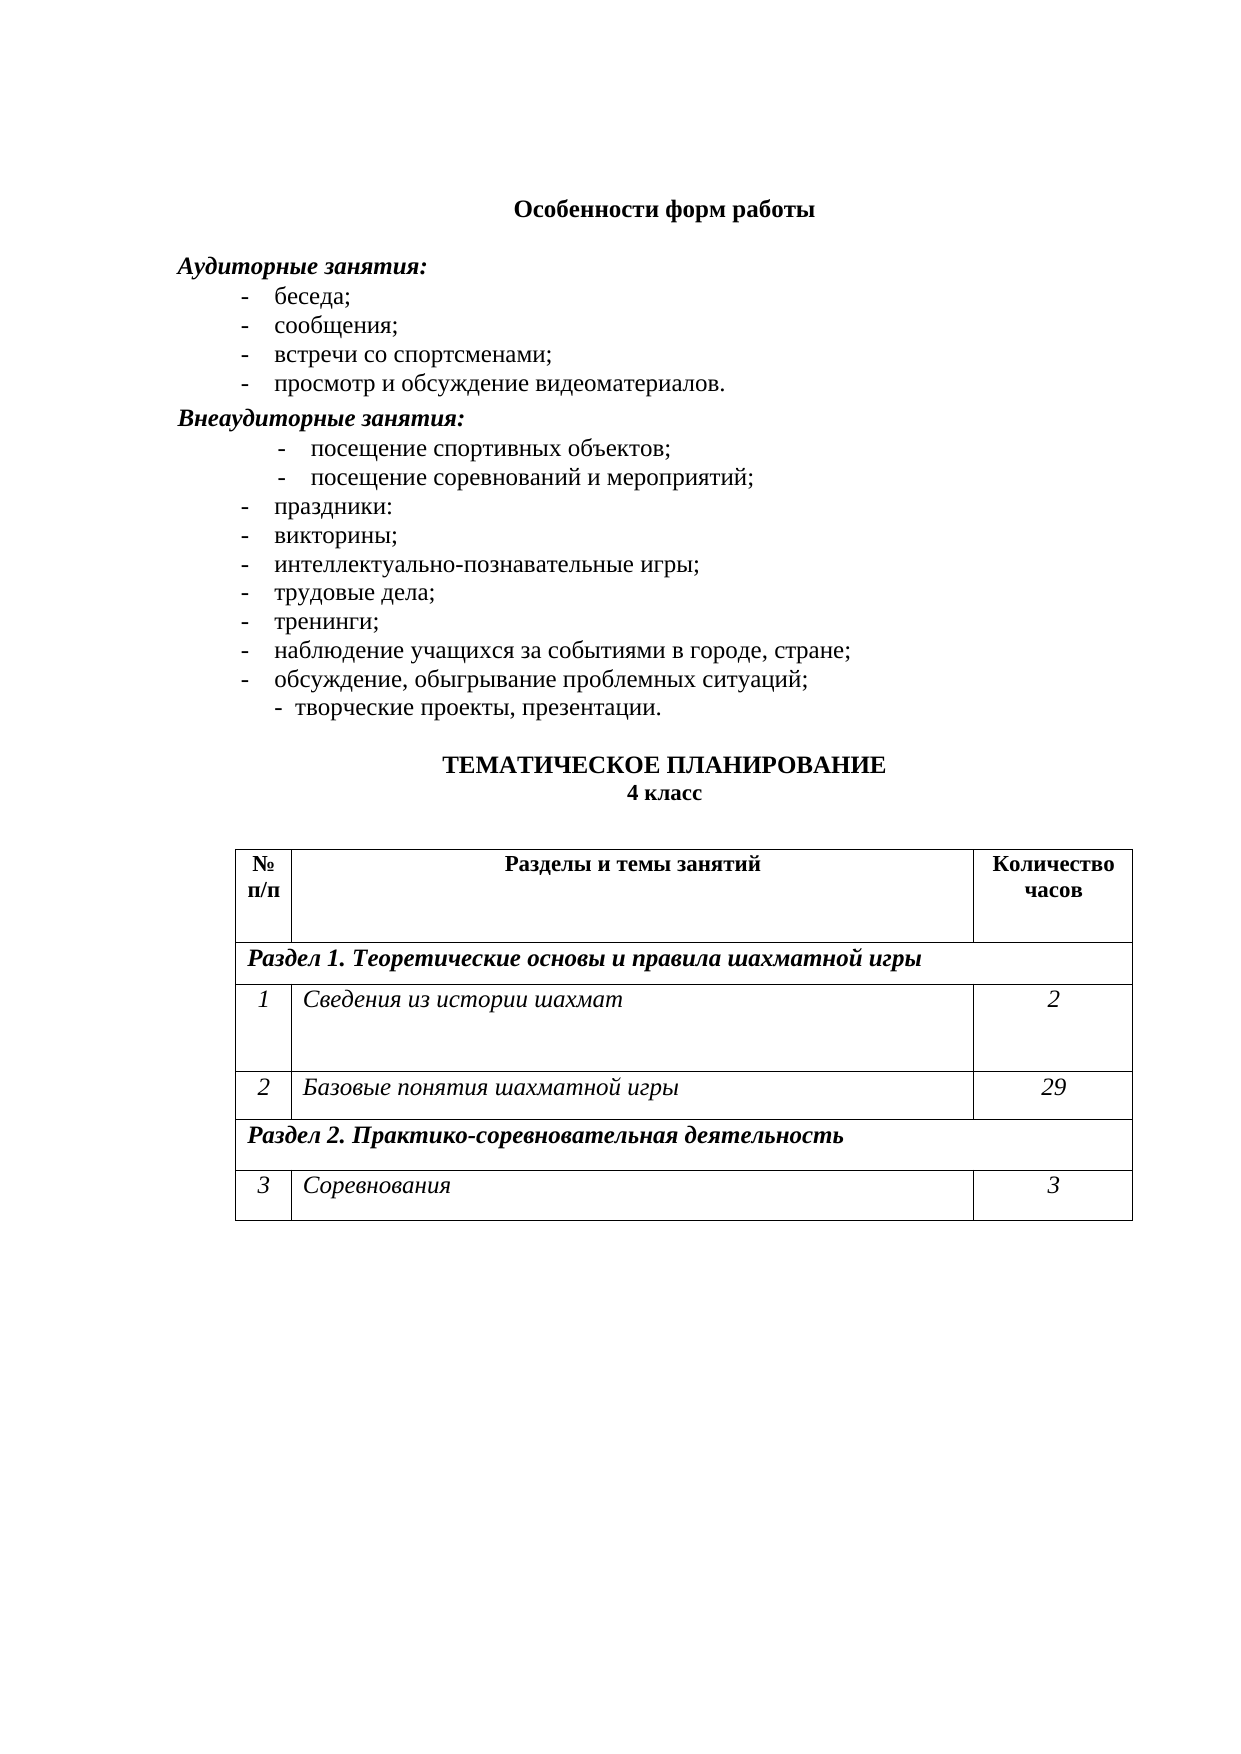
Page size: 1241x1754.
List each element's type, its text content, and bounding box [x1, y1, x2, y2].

text Аудиторные занятия: [177, 251, 1152, 280]
list интеллектуально-познавательные игры; [241, 549, 1152, 577]
text ТЕМАТИЧЕСКОЕ ПЛАНИРОВАНИЕ [177, 750, 1152, 779]
table_header Количество часов [974, 850, 1132, 942]
table_cell 29 [974, 1072, 1132, 1119]
list беседа; [241, 281, 1152, 310]
list сообщения; [241, 310, 1152, 339]
table_cell Раздел 2. Практико-соревновательная деятельность [236, 1120, 1132, 1169]
text Особенности форм работы [177, 194, 1152, 223]
list просмотр и обсуждение видеоматериалов. [241, 368, 1152, 397]
text - творческие проекты, презентации. [274, 692, 672, 721]
table_header № п/п [236, 850, 291, 942]
table_cell 2 [974, 985, 1132, 1071]
list наблюдение учащихся за событиями в городе, стране; [241, 635, 1152, 664]
text - посещение спортивных объектов; [177, 433, 1152, 461]
list тренинги; [241, 606, 1152, 635]
list викторины; [241, 520, 1152, 549]
table_cell 1 [236, 985, 291, 1071]
text Внеаудиторные занятия: [177, 403, 1152, 432]
table_cell 3 [974, 1171, 1132, 1220]
table_cell 3 [236, 1171, 291, 1220]
list праздники: [241, 491, 1152, 520]
table_header Разделы и темы занятий [292, 850, 973, 942]
list встречи со спортсменами; [241, 339, 1152, 367]
table_cell Базовые понятия шахматной игры [292, 1072, 973, 1119]
text - посещение соревнований и мероприятий; [177, 462, 1152, 491]
table_cell Соревнования [292, 1171, 973, 1220]
list трудовые дела; [241, 577, 1152, 606]
table_cell Сведения из истории шахмат [292, 985, 973, 1071]
table_cell 2 [236, 1072, 291, 1119]
text 4 класс [177, 779, 1152, 805]
list обсуждение, обыгрывание проблемных ситуаций; [241, 664, 1152, 692]
table_cell Раздел 1. Теоретические основы и правила шахматной игры [236, 943, 1132, 983]
